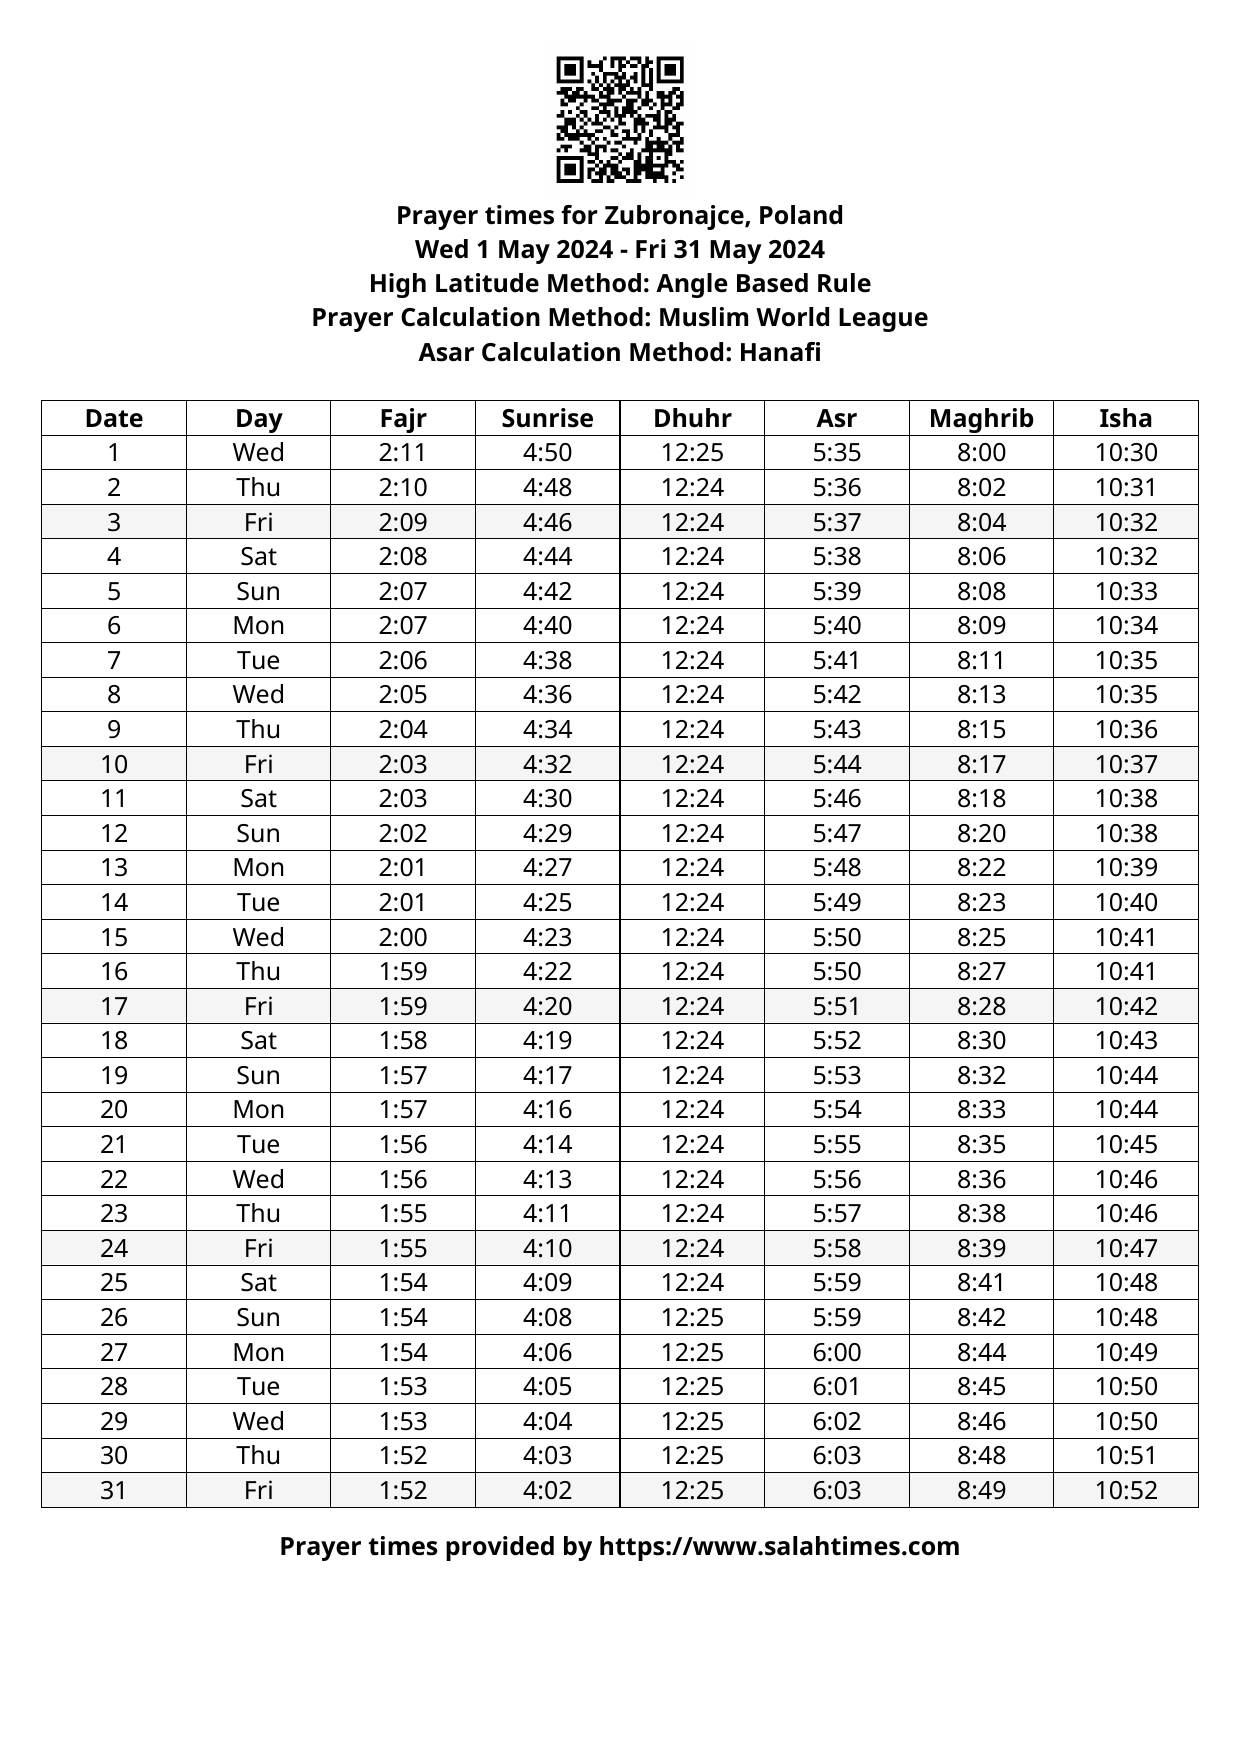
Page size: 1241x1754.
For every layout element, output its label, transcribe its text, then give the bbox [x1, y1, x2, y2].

table_cell 1:52 [331, 1473, 475, 1507]
table_cell 4:04 [476, 1404, 619, 1437]
table_cell 1:55 [331, 1196, 475, 1230]
table_cell 12:24 [621, 885, 764, 919]
table_cell 21 [42, 1127, 186, 1161]
table_cell 1:53 [331, 1404, 475, 1437]
table_cell 10:49 [1054, 1335, 1198, 1368]
table_cell 10:35 [1054, 643, 1198, 677]
table_cell 10:42 [1054, 989, 1198, 1022]
table_cell 1 [42, 436, 186, 469]
table_cell 8:30 [910, 1024, 1053, 1057]
table_cell 10:41 [1054, 920, 1198, 953]
table_header Isha [1054, 401, 1198, 434]
table_cell 5:53 [765, 1058, 909, 1092]
table_cell 6 [42, 609, 186, 642]
table_cell 14 [42, 885, 186, 919]
table_cell 10:36 [1054, 712, 1198, 746]
table_cell 8:49 [910, 1473, 1053, 1507]
table_cell 10:37 [1054, 747, 1198, 780]
table_cell 6:01 [765, 1369, 909, 1403]
table_cell 2:10 [331, 470, 475, 504]
table_cell 12:24 [621, 851, 764, 884]
table_cell 12:24 [621, 505, 764, 538]
table_cell 1:54 [331, 1300, 475, 1334]
table_cell 10:35 [1054, 678, 1198, 711]
table_cell Wed [187, 436, 330, 469]
table_cell 2:03 [331, 781, 475, 815]
table_cell 12:24 [621, 954, 764, 988]
table_cell 10 [42, 747, 186, 780]
table_cell 5:57 [765, 1196, 909, 1230]
table_cell 4:03 [476, 1439, 619, 1472]
table_cell Fri [187, 1231, 330, 1264]
table_cell Mon [187, 609, 330, 642]
table_cell 5:54 [765, 1093, 909, 1126]
table_cell 5:47 [765, 816, 909, 849]
table_cell Fri [187, 505, 330, 538]
table_cell 12:24 [621, 609, 764, 642]
table_cell 4:10 [476, 1231, 619, 1264]
table_cell 8:15 [910, 712, 1053, 746]
table_cell 5:48 [765, 851, 909, 884]
table_cell 4:36 [476, 678, 619, 711]
table_cell 8:18 [910, 781, 1053, 815]
table_cell 5:50 [765, 954, 909, 988]
table_cell 8:11 [910, 643, 1053, 677]
table_cell Tue [187, 1369, 330, 1403]
table_cell 2:02 [331, 816, 475, 849]
table_cell 8:32 [910, 1058, 1053, 1092]
table_cell 1:59 [331, 954, 475, 988]
table_cell 8:02 [910, 470, 1053, 504]
table_cell 2:01 [331, 885, 475, 919]
table_cell 10:45 [1054, 1127, 1198, 1161]
table_cell 4:16 [476, 1093, 619, 1126]
table_cell 4:42 [476, 574, 619, 607]
table_cell 2:11 [331, 436, 475, 469]
table_cell 9 [42, 712, 186, 746]
table_cell 10:52 [1054, 1473, 1198, 1507]
table_cell 12:24 [621, 1058, 764, 1092]
table_cell 8:23 [910, 885, 1053, 919]
table_cell 4 [42, 539, 186, 573]
table_cell 4:09 [476, 1266, 619, 1299]
table_cell 10:50 [1054, 1404, 1198, 1437]
table_cell 5:50 [765, 920, 909, 953]
picture [542, 41, 699, 198]
table_cell 10:44 [1054, 1093, 1198, 1126]
table_cell 8:39 [910, 1231, 1053, 1264]
table_cell 8:38 [910, 1196, 1053, 1230]
text Prayer times for Zubronajce, Poland [42, 198, 1198, 232]
table_cell 2:04 [331, 712, 475, 746]
table_cell 2:01 [331, 851, 475, 884]
table_cell 4:13 [476, 1162, 619, 1195]
table_cell 5 [42, 574, 186, 607]
text Asar Calculation Method: Hanafi [42, 334, 1198, 368]
table_cell Sat [187, 1024, 330, 1057]
table_cell 10:51 [1054, 1439, 1198, 1472]
table_cell 4:14 [476, 1127, 619, 1161]
table_cell 5:42 [765, 678, 909, 711]
table_cell 30 [42, 1439, 186, 1472]
table_cell 8:35 [910, 1127, 1053, 1161]
table_cell 4:34 [476, 712, 619, 746]
table_cell 10:38 [1054, 816, 1198, 849]
table_cell 8:42 [910, 1300, 1053, 1334]
table_cell 22 [42, 1162, 186, 1195]
table_cell 5:38 [765, 539, 909, 573]
table_cell 1:59 [331, 989, 475, 1022]
table_cell 7 [42, 643, 186, 677]
table_cell 8:27 [910, 954, 1053, 988]
table_cell 12:24 [621, 1093, 764, 1126]
table_cell 8:00 [910, 436, 1053, 469]
table_cell 4:27 [476, 851, 619, 884]
table_cell 10:34 [1054, 609, 1198, 642]
table_cell 27 [42, 1335, 186, 1368]
table_cell 4:02 [476, 1473, 619, 1507]
table_cell 12:24 [621, 1162, 764, 1195]
table_cell 31 [42, 1473, 186, 1507]
table_cell Sun [187, 1300, 330, 1334]
table_cell Fri [187, 747, 330, 780]
text Wed 1 May 2024 - Fri 31 May 2024 [42, 232, 1198, 266]
table_cell 12:24 [621, 470, 764, 504]
table_cell 4:40 [476, 609, 619, 642]
table_cell 23 [42, 1196, 186, 1230]
table_cell 12:24 [621, 574, 764, 607]
table_cell Fri [187, 989, 330, 1022]
table_cell 4:06 [476, 1335, 619, 1368]
table_cell 2:05 [331, 678, 475, 711]
table_cell 8:25 [910, 920, 1053, 953]
table_cell 8:44 [910, 1335, 1053, 1368]
table_cell 5:35 [765, 436, 909, 469]
table_cell 29 [42, 1404, 186, 1437]
table_cell 5:52 [765, 1024, 909, 1057]
table_cell 2:07 [331, 574, 475, 607]
table_cell 13 [42, 851, 186, 884]
table_cell 8:08 [910, 574, 1053, 607]
table_cell 2:00 [331, 920, 475, 953]
table_cell 12:24 [621, 781, 764, 815]
table_cell 4:29 [476, 816, 619, 849]
table_cell 4:23 [476, 920, 619, 953]
table_cell Sat [187, 539, 330, 573]
table_cell Wed [187, 1162, 330, 1195]
table_cell Thu [187, 1196, 330, 1230]
table_cell 25 [42, 1266, 186, 1299]
table_cell 3 [42, 505, 186, 538]
table_cell 8:22 [910, 851, 1053, 884]
table_header Fajr [331, 401, 475, 434]
table_cell 20 [42, 1093, 186, 1126]
table_cell Tue [187, 1127, 330, 1161]
table_cell 18 [42, 1024, 186, 1057]
table_cell 10:50 [1054, 1369, 1198, 1403]
table_cell 4:19 [476, 1024, 619, 1057]
table_cell 5:39 [765, 574, 909, 607]
table_cell 1:57 [331, 1058, 475, 1092]
table_cell Sun [187, 1058, 330, 1092]
table_cell 12:24 [621, 539, 764, 573]
table_cell 1:56 [331, 1162, 475, 1195]
table_cell 15 [42, 920, 186, 953]
table_cell Mon [187, 1335, 330, 1368]
table_cell 12:24 [621, 1196, 764, 1230]
table_cell 1:55 [331, 1231, 475, 1264]
table_cell 2:06 [331, 643, 475, 677]
table_cell Wed [187, 678, 330, 711]
table_cell 8 [42, 678, 186, 711]
table_cell 6:03 [765, 1473, 909, 1507]
table_cell 8:36 [910, 1162, 1053, 1195]
table_cell 12:25 [621, 436, 764, 469]
table_cell 12:24 [621, 1231, 764, 1264]
table_cell 4:22 [476, 954, 619, 988]
text Prayer Calculation Method: Muslim World League [42, 300, 1198, 334]
table_cell 12:25 [621, 1404, 764, 1437]
table_cell 4:11 [476, 1196, 619, 1230]
table_cell Wed [187, 1404, 330, 1437]
table_header Date [42, 401, 186, 434]
table_cell 4:25 [476, 885, 619, 919]
table_cell 28 [42, 1369, 186, 1403]
table_cell 4:38 [476, 643, 619, 677]
table_cell 5:55 [765, 1127, 909, 1161]
table_cell 10:30 [1054, 436, 1198, 469]
table_cell 16 [42, 954, 186, 988]
table_cell 5:41 [765, 643, 909, 677]
table_cell 5:43 [765, 712, 909, 746]
table_cell 12:24 [621, 920, 764, 953]
table_cell 2:09 [331, 505, 475, 538]
table_cell 1:54 [331, 1266, 475, 1299]
table_cell 2:08 [331, 539, 475, 573]
table_cell 10:39 [1054, 851, 1198, 884]
table_cell 12:24 [621, 1024, 764, 1057]
table_cell Thu [187, 954, 330, 988]
table_cell 1:53 [331, 1369, 475, 1403]
table_header Dhuhr [621, 401, 764, 434]
table_cell 8:13 [910, 678, 1053, 711]
table_cell 6:00 [765, 1335, 909, 1368]
table_cell 10:32 [1054, 539, 1198, 573]
table_header Asr [765, 401, 909, 434]
table_cell 12:25 [621, 1439, 764, 1472]
table_cell Tue [187, 885, 330, 919]
table_cell 12:25 [621, 1473, 764, 1507]
table_cell 8:17 [910, 747, 1053, 780]
table_cell 4:17 [476, 1058, 619, 1092]
table_cell 10:33 [1054, 574, 1198, 607]
table_cell 8:45 [910, 1369, 1053, 1403]
table_cell 17 [42, 989, 186, 1022]
table_cell Tue [187, 643, 330, 677]
table_cell 8:33 [910, 1093, 1053, 1126]
table_cell 8:28 [910, 989, 1053, 1022]
table_cell 10:46 [1054, 1196, 1198, 1230]
table_cell 1:54 [331, 1335, 475, 1368]
table_cell 4:30 [476, 781, 619, 815]
table_cell 4:20 [476, 989, 619, 1022]
table_cell 12:24 [621, 678, 764, 711]
table_cell 12:24 [621, 712, 764, 746]
table_cell 4:44 [476, 539, 619, 573]
text High Latitude Method: Angle Based Rule [42, 266, 1198, 300]
table_cell 1:57 [331, 1093, 475, 1126]
table_cell 10:48 [1054, 1300, 1198, 1334]
table_cell 6:02 [765, 1404, 909, 1437]
table_cell 6:03 [765, 1439, 909, 1472]
table_cell Thu [187, 712, 330, 746]
table_cell Wed [187, 920, 330, 953]
table_cell 10:46 [1054, 1162, 1198, 1195]
table_cell 10:31 [1054, 470, 1198, 504]
table_cell 2 [42, 470, 186, 504]
table_cell 26 [42, 1300, 186, 1334]
table_cell Sat [187, 1266, 330, 1299]
table_header Maghrib [910, 401, 1053, 434]
table_cell 10:48 [1054, 1266, 1198, 1299]
table_cell 10:47 [1054, 1231, 1198, 1264]
table_cell 11 [42, 781, 186, 815]
table_cell 19 [42, 1058, 186, 1092]
table_cell 5:58 [765, 1231, 909, 1264]
table_header Day [187, 401, 330, 434]
table_cell 5:49 [765, 885, 909, 919]
table_cell Sat [187, 781, 330, 815]
table_cell 8:48 [910, 1439, 1053, 1472]
table_cell 12:24 [621, 816, 764, 849]
table_cell 12:24 [621, 989, 764, 1022]
table_cell 12:24 [621, 747, 764, 780]
table_cell 12:25 [621, 1369, 764, 1403]
table_cell 5:59 [765, 1300, 909, 1334]
table_cell 5:44 [765, 747, 909, 780]
table_cell 1:58 [331, 1024, 475, 1057]
table_cell Fri [187, 1473, 330, 1507]
table_cell 12:25 [621, 1335, 764, 1368]
table_cell 8:09 [910, 609, 1053, 642]
table_cell 5:40 [765, 609, 909, 642]
table_cell Thu [187, 1439, 330, 1472]
table_cell 10:32 [1054, 505, 1198, 538]
table_cell 10:43 [1054, 1024, 1198, 1057]
table_cell 4:48 [476, 470, 619, 504]
table_cell 8:46 [910, 1404, 1053, 1437]
table_cell 4:46 [476, 505, 619, 538]
table_cell 24 [42, 1231, 186, 1264]
table_cell 10:40 [1054, 885, 1198, 919]
table_cell 4:50 [476, 436, 619, 469]
table_cell Thu [187, 470, 330, 504]
table_cell 10:38 [1054, 781, 1198, 815]
table_cell Mon [187, 1093, 330, 1126]
table_cell 4:05 [476, 1369, 619, 1403]
table_cell 8:20 [910, 816, 1053, 849]
table_cell 10:44 [1054, 1058, 1198, 1092]
table_cell 5:46 [765, 781, 909, 815]
table_cell 8:06 [910, 539, 1053, 573]
table_cell 12:24 [621, 1127, 764, 1161]
table_header Sunrise [476, 401, 619, 434]
table_cell 1:56 [331, 1127, 475, 1161]
table_cell 1:52 [331, 1439, 475, 1472]
table_cell 4:08 [476, 1300, 619, 1334]
table_cell 4:32 [476, 747, 619, 780]
table_cell 12:25 [621, 1300, 764, 1334]
text Prayer times provided by https://www.salahtimes.com [42, 1528, 1198, 1563]
table_cell 5:56 [765, 1162, 909, 1195]
table_cell 5:36 [765, 470, 909, 504]
table_cell 12 [42, 816, 186, 849]
table_cell 2:07 [331, 609, 475, 642]
table_cell 5:51 [765, 989, 909, 1022]
table_cell 2:03 [331, 747, 475, 780]
table_cell 5:59 [765, 1266, 909, 1299]
table_cell 5:37 [765, 505, 909, 538]
table_cell 8:04 [910, 505, 1053, 538]
table_cell 8:41 [910, 1266, 1053, 1299]
table_cell Sun [187, 816, 330, 849]
table_cell 12:24 [621, 643, 764, 677]
table_cell 10:41 [1054, 954, 1198, 988]
table_cell Sun [187, 574, 330, 607]
table_cell 12:24 [621, 1266, 764, 1299]
table_cell Mon [187, 851, 330, 884]
